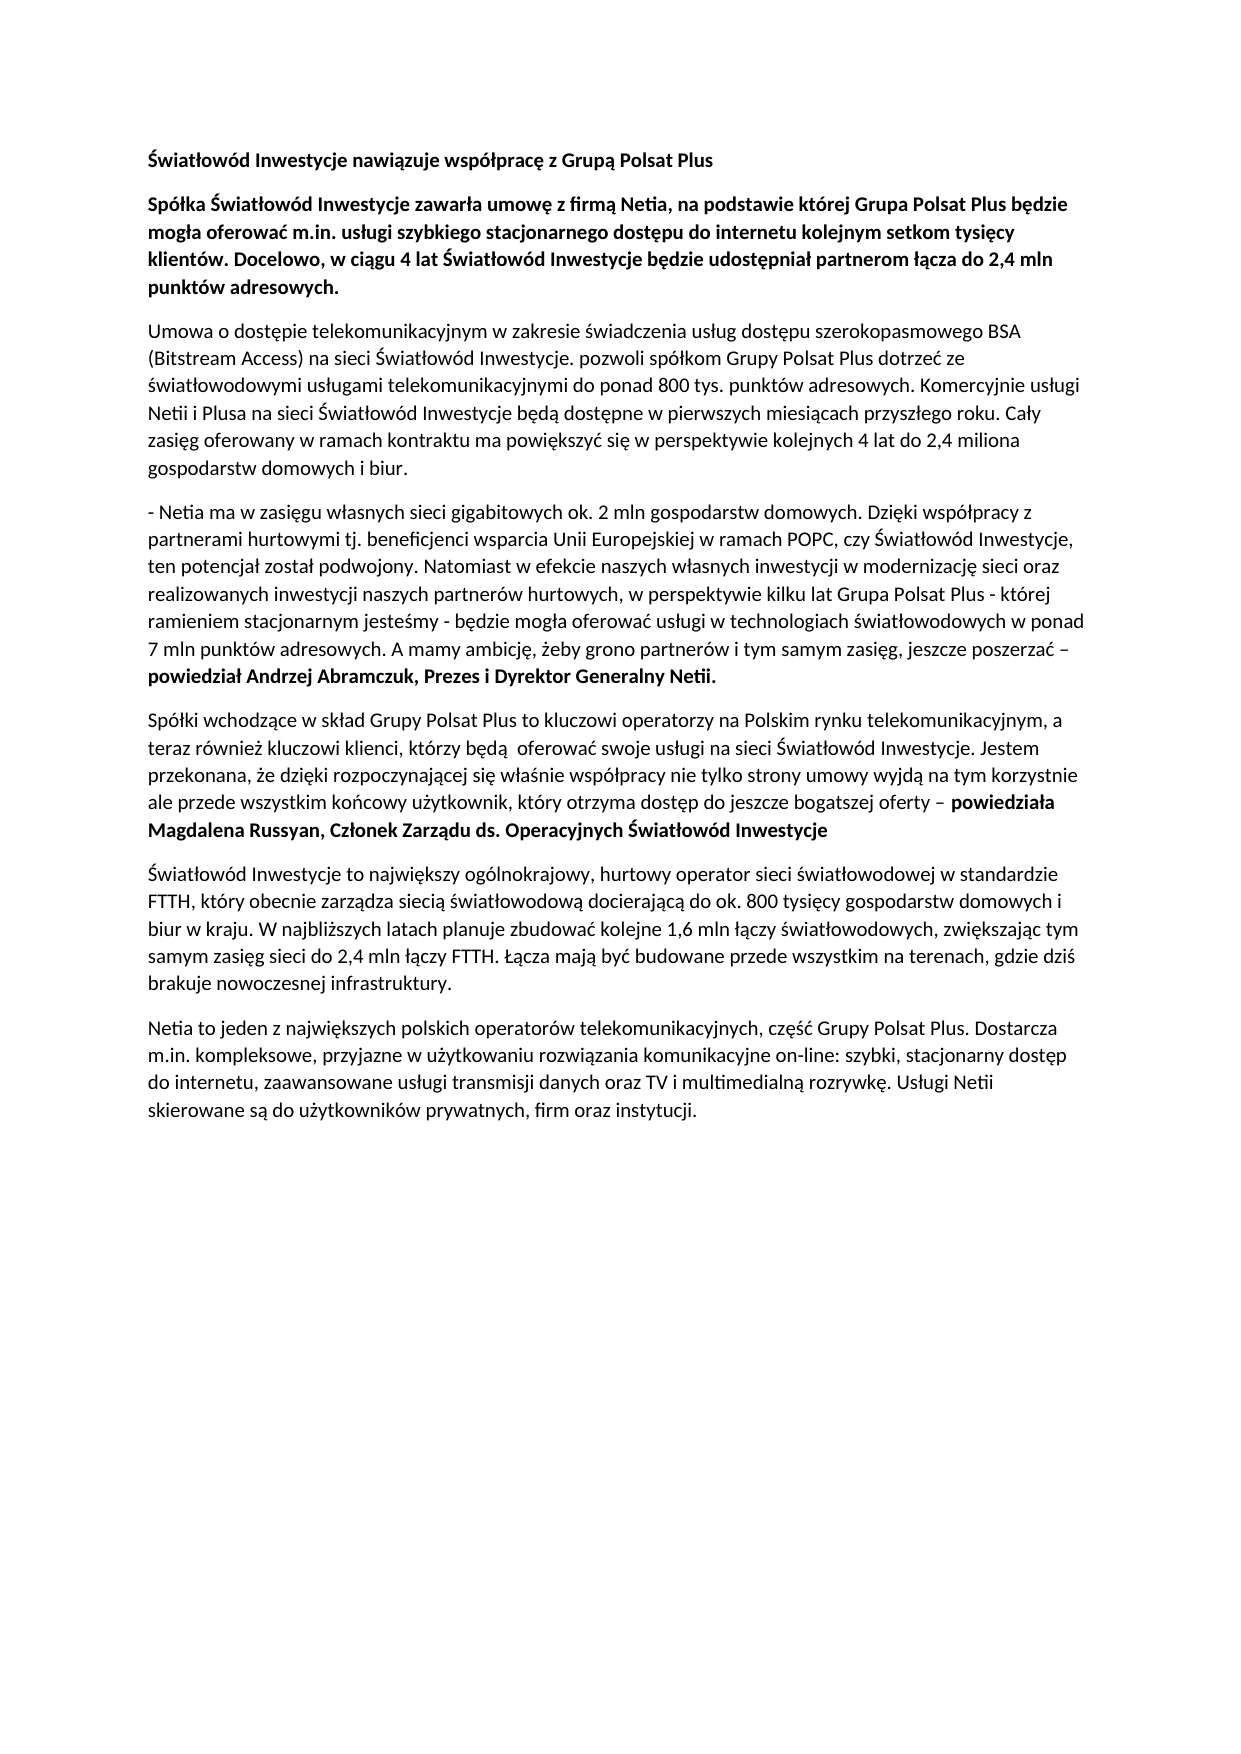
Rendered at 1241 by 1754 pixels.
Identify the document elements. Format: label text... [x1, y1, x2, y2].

text Światłowód Inwestycje to największy ogólnokrajowy, hurtowy operator sieci światłowodowej w standardzie FTTH, który obecnie zarządza siecią światłowodową docierającą do ok. 800 tysięcy gospodarstw domowych i biur w kraju. W najbliższych latach planuje zbudować kolejne 1,6 mln łączy światłowodowych, zwiększając tym samym zasięg sieci do 2,4 mln łączy FTTH. Łącza mają być budowane przede wszystkim na terenach, gdzie dziś brakuje nowoczesnej infrastruktury. [148, 861, 1093, 996]
text Netia to jeden z największych polskich operatorów telekomunikacyjnych, część Grupy Polsat Plus. Dostarcza m.in. kompleksowe, przyjazne w użytkowaniu rozwiązania komunikacyjne on-line: szybki, stacjonarny dostęp do internetu, zaawansowane usługi transmisji danych oraz TV i multimedialną rozrywkę. Usługi Netii skierowane są do użytkowników prywatnych, firm oraz instytucji. [148, 1015, 1093, 1122]
text Umowa o dostępie telekomunikacyjnym w zakresie świadczenia usług dostępu szerokopasmowego BSA (Bitstream Access) na sieci Światłowód Inwestycje. pozwoli spółkom Grupy Polsat Plus dotrzeć ze światłowodowymi usługami telekomunikacyjnymi do ponad 800 tys. punktów adresowych. Komercyjnie usługi Netii i Plusa na sieci Światłowód Inwestycje będą dostępne w pierwszych miesiącach przyszłego roku. Cały zasięg oferowany w ramach kontraktu ma powiększyć się w perspektywie kolejnych 4 lat do 2,4 miliona gospodarstw domowych i biur. [148, 318, 1093, 480]
text - Netia ma w zasięgu własnych sieci gigabitowych ok. 2 mln gospodarstw domowych. Dzięki współpracy z partnerami hurtowymi tj. beneficjenci wsparcia Unii Europejskiej w ramach POPC, czy Światłowód Inwestycje, ten potencjał został podwojony. Natomiast w efekcie naszych własnych inwestycji w modernizację sieci oraz realizowanych inwestycji naszych partnerów hurtowych, w perspektywie kilku lat Grupa Polsat Plus - której ramieniem stacjonarnym jesteśmy - będzie mogła oferować usługi w technologiach światłowodowych w ponad 7 mln punktów adresowych. A mamy ambicję, żeby grono partnerów i tym samym zasięg, jeszcze poszerzać – powiedział Andrzej Abramczuk, Prezes i Dyrektor Generalny Netii. [148, 499, 1093, 689]
text Światłowód Inwestycje nawiązuje współpracę z Grupą Polsat Plus [148, 148, 1093, 173]
text Spółka Światłowód Inwestycje zawarła umowę z firmą Netia, na podstawie której Grupa Polsat Plus będzie mogła oferować m.in. usługi szybkiego stacjonarnego dostępu do internetu kolejnym setkom tysięcy klientów. Docelowo, w ciągu 4 lat Światłowód Inwestycje będzie udostępniał partnerom łącza do 2,4 mln punktów adresowych. [148, 192, 1093, 299]
text Spółki wchodzące w skład Grupy Polsat Plus to kluczowi operatorzy na Polskim rynku telekomunikacyjnym, a teraz również kluczowi klienci, którzy będą oferować swoje usługi na sieci Światłowód Inwestycje. Jestem przekonana, że dzięki rozpoczynającej się właśnie współpracy nie tylko strony umowy wyjdą na tym korzystnie ale przede wszystkim końcowy użytkownik, który otrzyma dostęp do jeszcze bogatszej oferty – powiedziała Magdalena Russyan, Członek Zarządu ds. Operacyjnych Światłowód Inwestycje [148, 707, 1093, 842]
